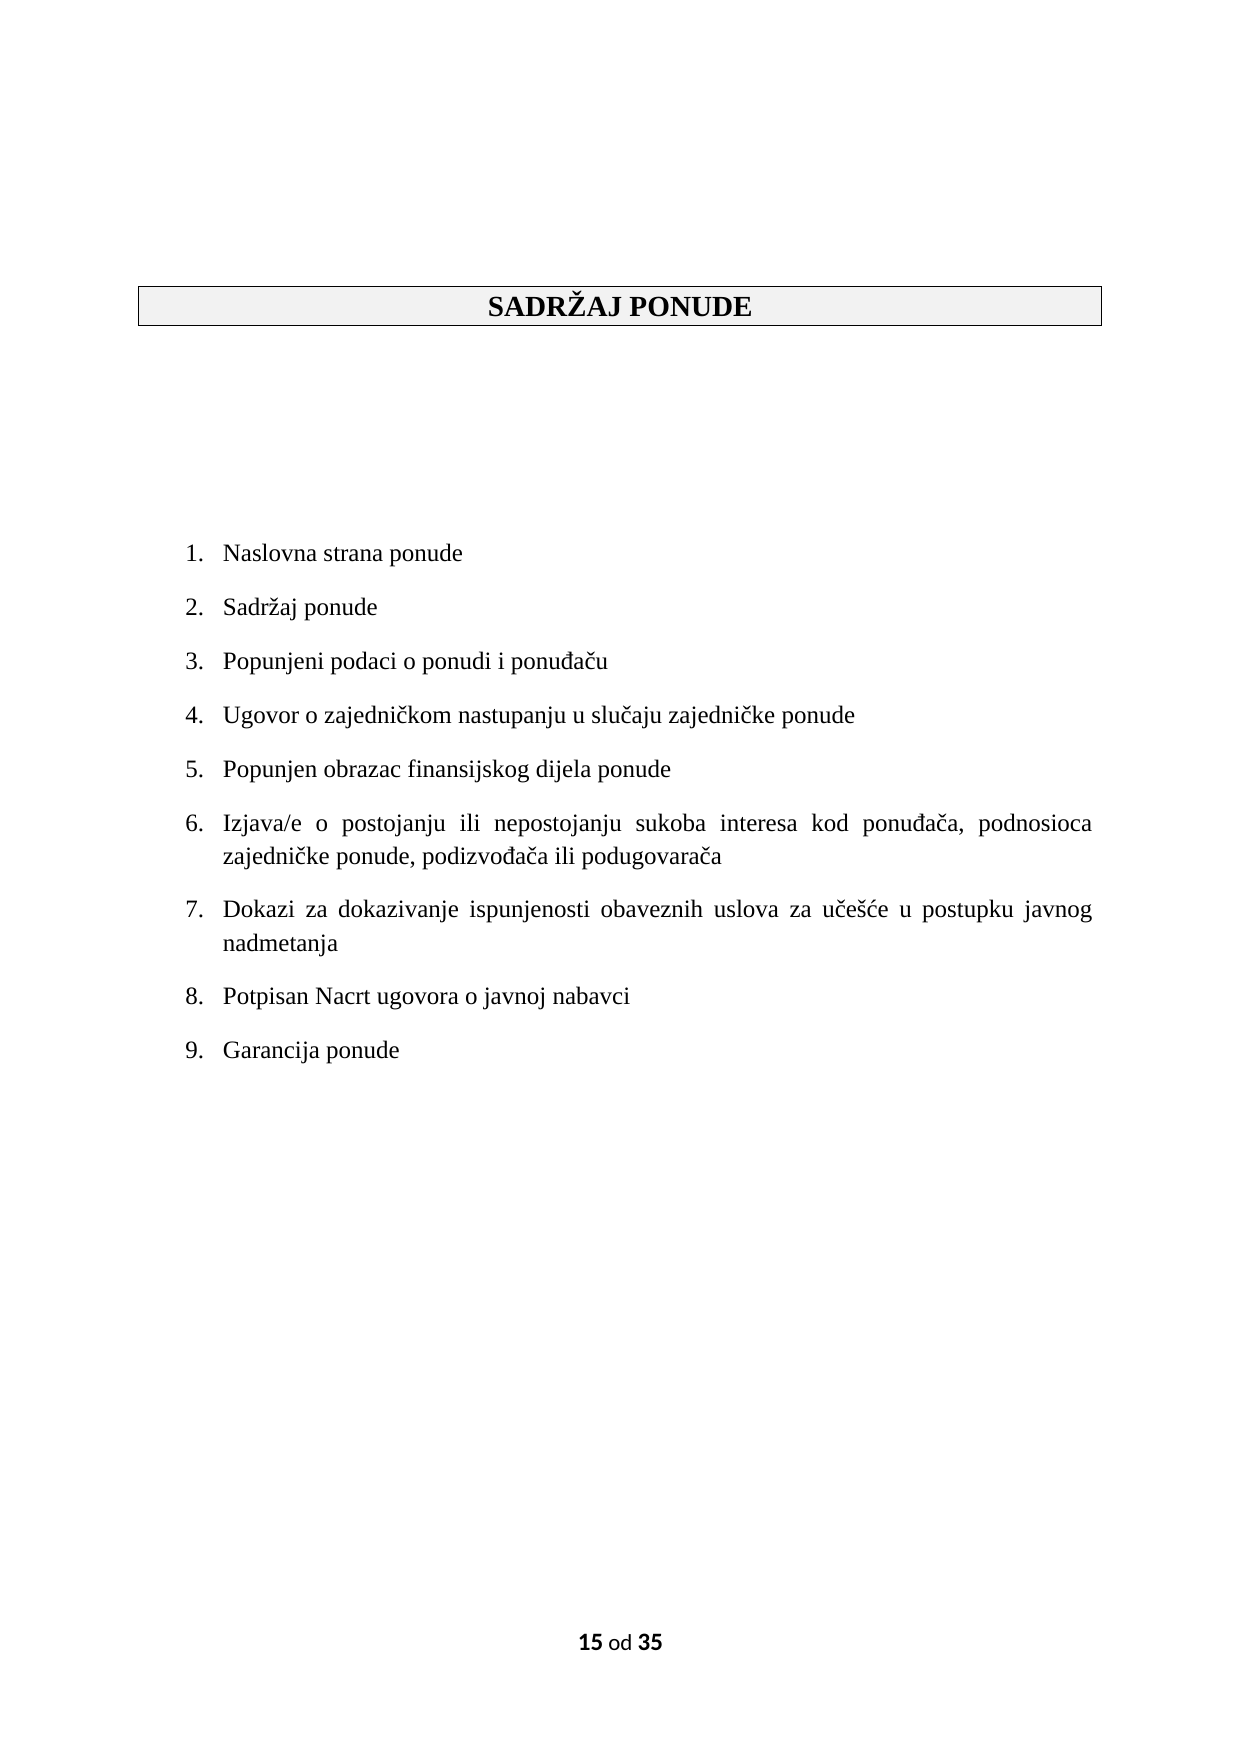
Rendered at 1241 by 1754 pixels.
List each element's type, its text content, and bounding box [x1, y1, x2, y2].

list Garancija ponude [185, 1035, 1093, 1064]
list Popunjen obrazac finansijskog dijela ponude [185, 754, 1093, 783]
list Dokazi za dokazivanje ispunjenosti obaveznih uslova za učešće u postupku javnog nadmetanja [185, 894, 1093, 956]
list Popunjeni podaci o ponudi i ponuđaču [185, 646, 1093, 675]
list Naslovna strana ponude [185, 538, 1093, 567]
list Potpisan Nacrt ugovora o javnoj nabavci [185, 981, 1093, 1010]
list Izjava/e o postojanju ili nepostojanju sukoba interesa kod ponuđača, podnosioca zajedničke ponude, podizvođača ili podugovarača [185, 808, 1093, 869]
list Ugovor o zajedničkom nastupanju u slučaju zajedničke ponude [185, 700, 1093, 729]
subtitle SADRŽAJ PONUDE [139, 287, 1101, 325]
list Sadržaj ponude [185, 592, 1093, 621]
